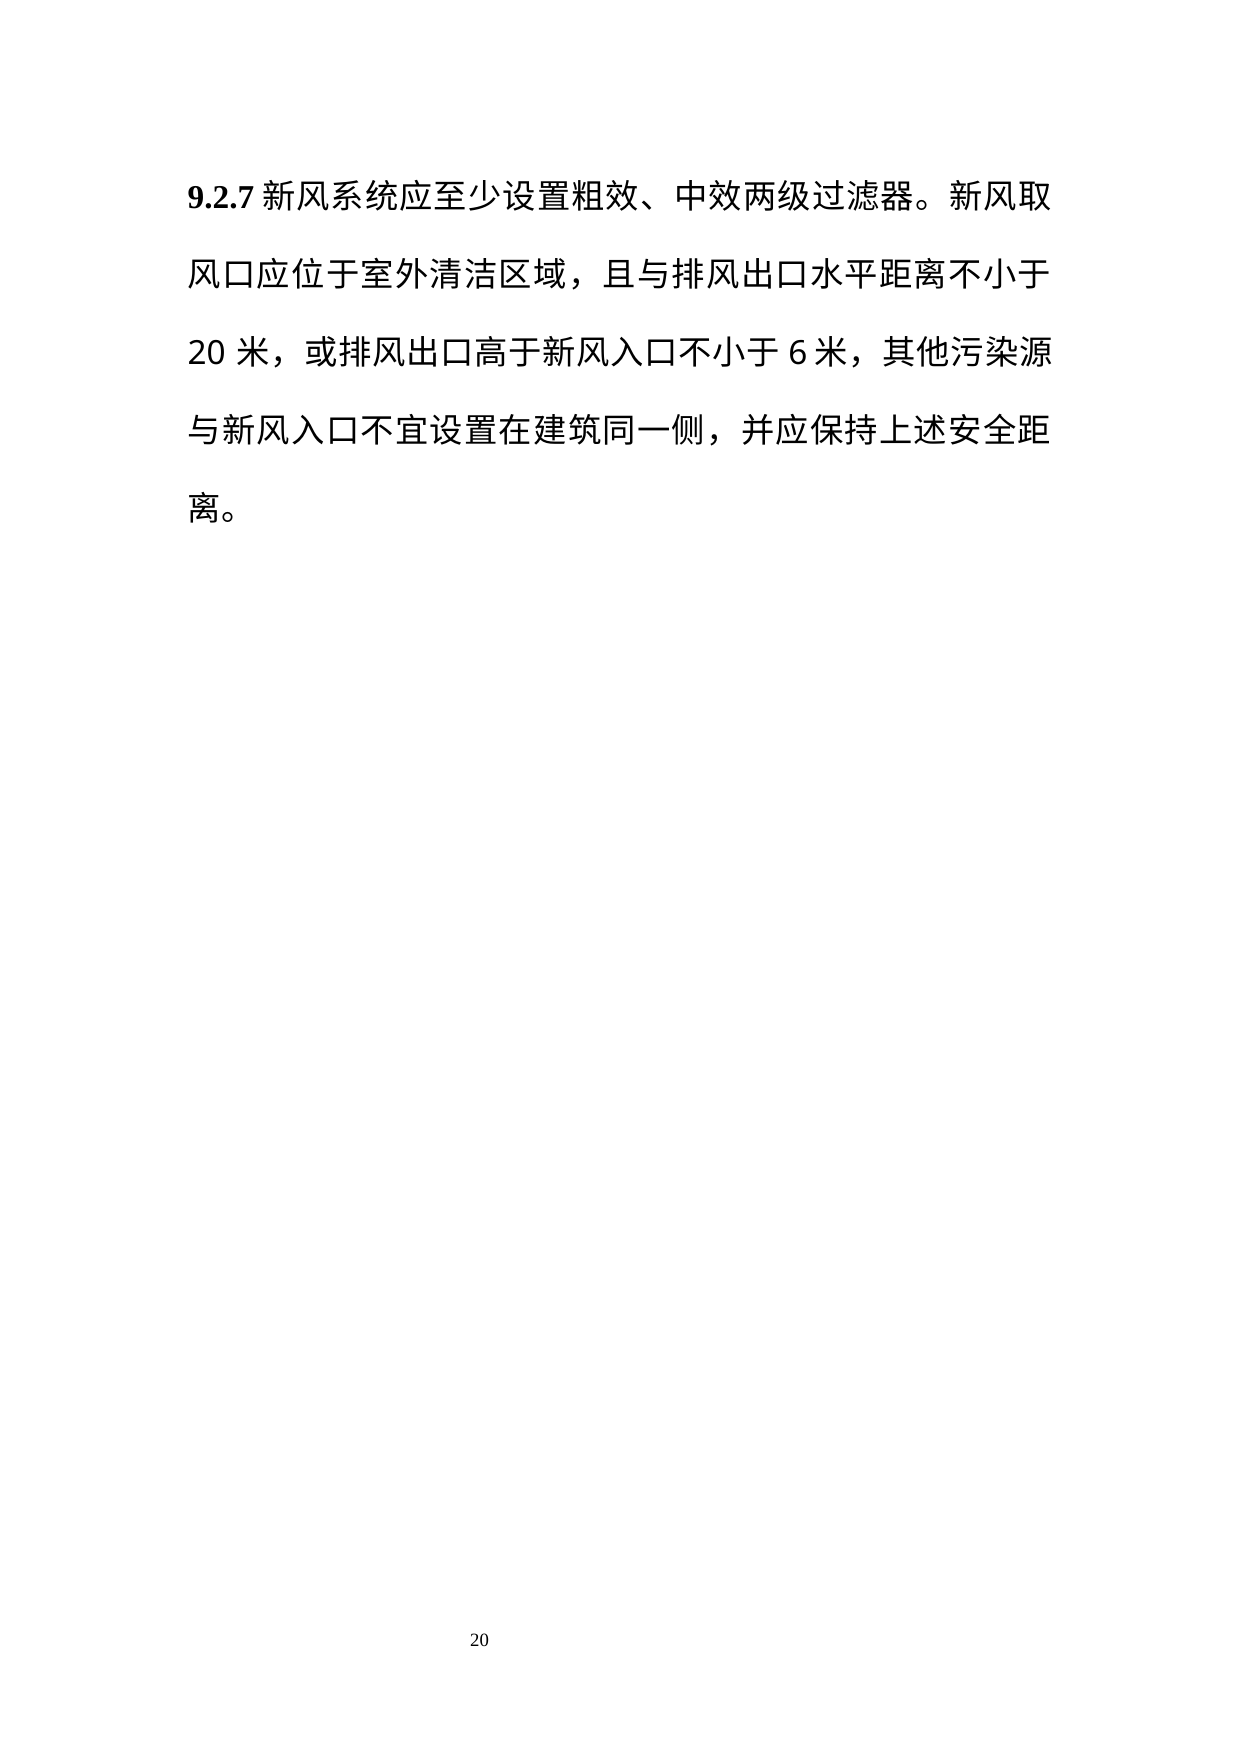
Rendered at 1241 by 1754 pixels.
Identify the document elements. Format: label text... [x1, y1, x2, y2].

text 9.2.7新风系统应至少设置粗效、中效两级过滤器。新风取风口应位于室外清洁区域，且与排风出口水平距离不小于20 米，或排风出口高于新风入口不小于6米，其他污染源与新风入口不宜设置在建筑同一侧，并应保持上述安全距离。 [187, 162, 1053, 539]
